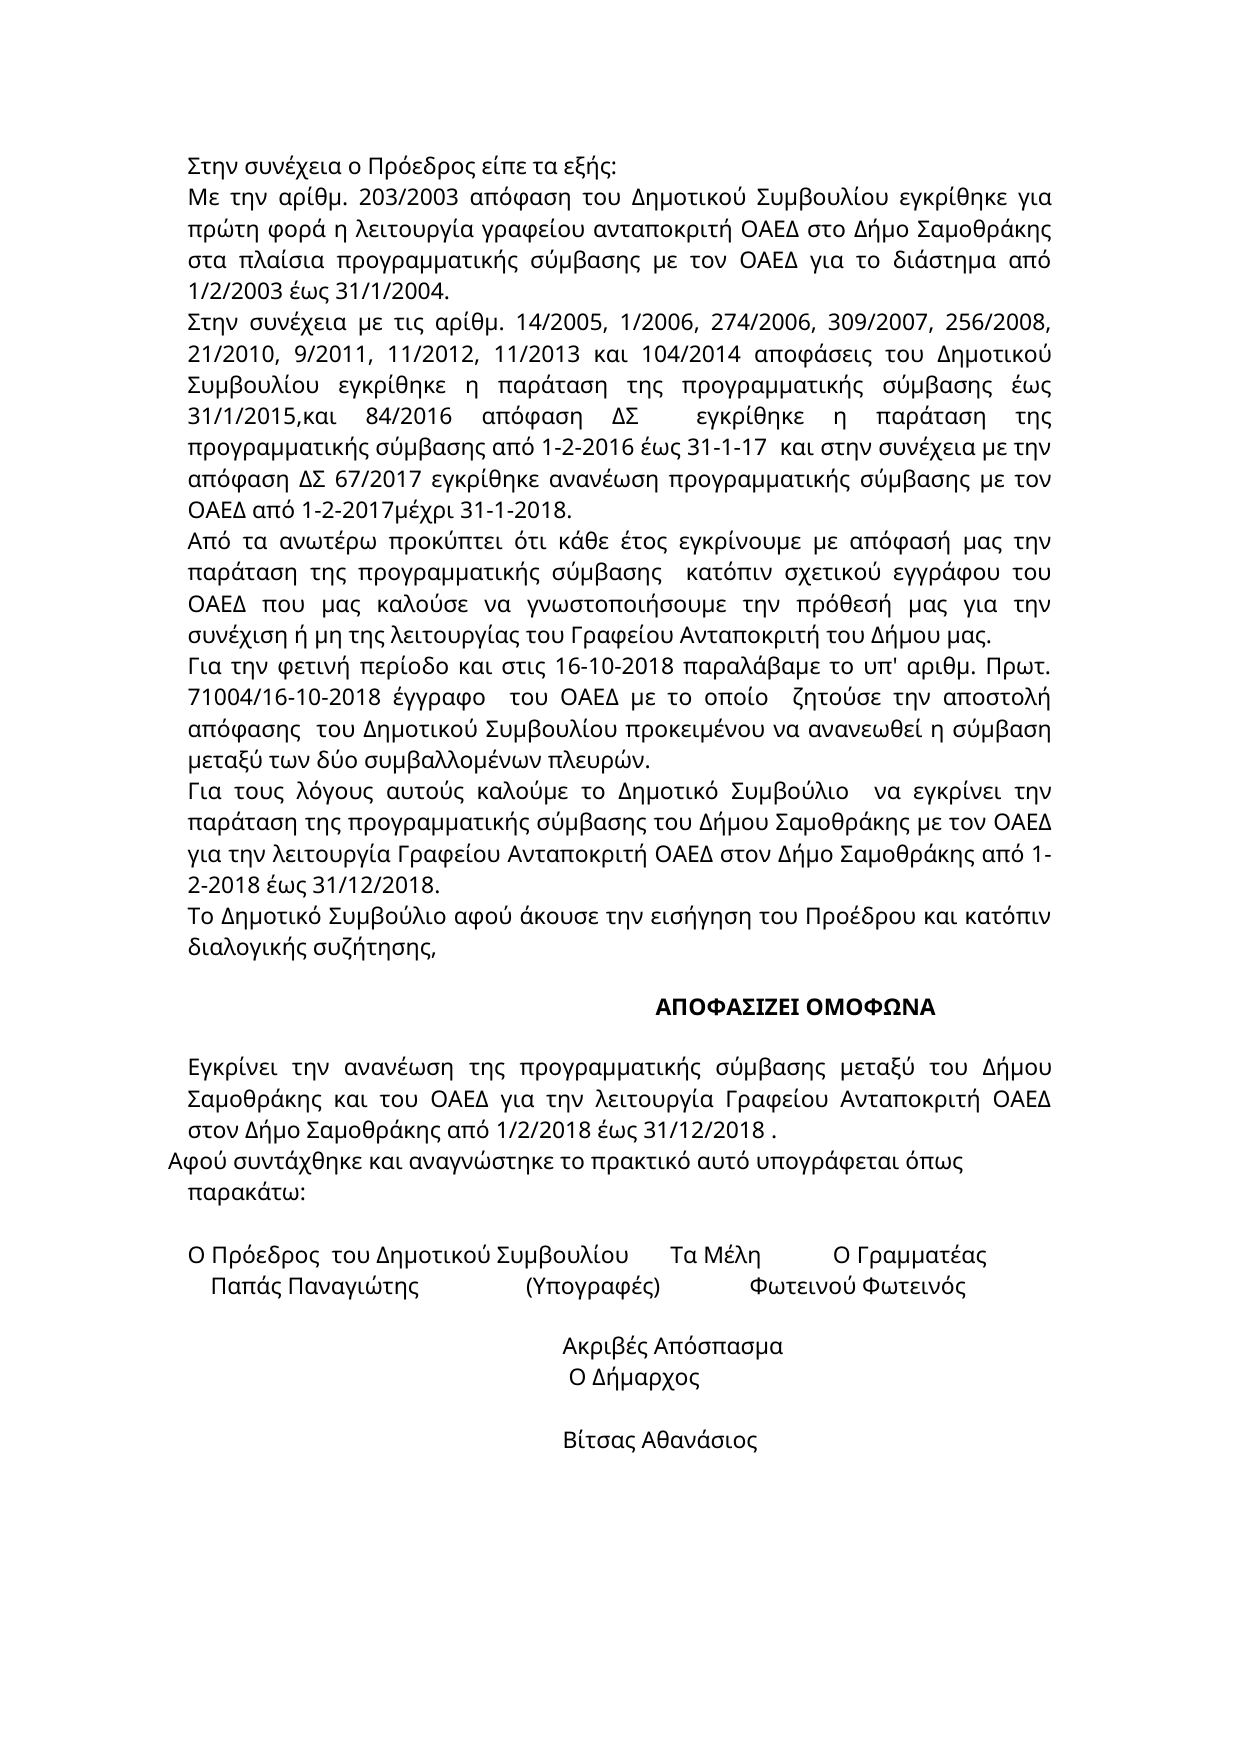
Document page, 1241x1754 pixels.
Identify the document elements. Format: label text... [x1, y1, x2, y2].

text Το Δημοτικό Συμβούλιο αφού άκουσε την εισήγηση του Προέδρου και κατόπιν διαλογικής συζήτησης, [187, 900, 1053, 962]
text Εγκρίνει την ανανέωση της προγραμματικής σύμβασης μεταξύ του Δήμου Σαμοθράκης και του ΟΑΕΔ για την λειτουργία Γραφείου Ανταποκριτή ΟΑΕΔ στον Δήμο Σαμοθράκης από 1/2/2018 έως 31/12/2018 . [187, 1051, 1053, 1145]
text Ο Πρόεδρος του Δημοτικού Συμβουλίου Τα Μέλη Ο Γραμματέας [187, 1239, 1053, 1270]
text Ο Δήμαρχος [187, 1361, 1053, 1392]
text Παπάς Παναγιώτης (Υπογραφές) Φωτεινού Φωτεινός [169, 1270, 1053, 1301]
text Για την φετινή περίοδο και στις 16-10-2018 παραλάβαμε το υπ' αριθμ. Πρωτ. 71004/16-10-2018 έγγραφο του ΟΑΕΔ με το οποίο ζητούσε την αποστολή απόφασης του Δημοτικού Συμβουλίου προκειμένου να ανανεωθεί η σύμβαση μεταξύ των δύο συμβαλλομένων πλευρών. [187, 650, 1053, 775]
text ΑΠΟΦΑΣΙΖΕΙ ΟΜΟΦΩΝΑ [562, 991, 1053, 1022]
text Στην συνέχεια ο Πρόεδρος είπε τα εξής: [187, 150, 1053, 181]
text Με την αρίθμ. 203/2003 απόφαση του Δημοτικού Συμβουλίου εγκρίθηκε για πρώτη φορά η λειτουργία γραφείου ανταποκριτή ΟΑΕΔ στο Δήμο Σαμοθράκης στα πλαίσια προγραμματικής σύμβασης με τον ΟΑΕΔ για το διάστημα από 1/2/2003 έως 31/1/2004. [187, 181, 1053, 306]
text Βίτσας Αθανάσιος [187, 1424, 1053, 1455]
text Από τα ανωτέρω προκύπτει ότι κάθε έτος εγκρίνουμε με απόφασή μας την παράταση της προγραμματικής σύμβασης κατόπιν σχετικού εγγράφου του ΟΑΕΔ που μας καλούσε να γνωστοποιήσουμε την πρόθεσή μας για την συνέχιση ή μη της λειτουργίας του Γραφείου Ανταποκριτή του Δήμου μας. [187, 525, 1053, 650]
text Για τους λόγους αυτούς καλούμε το Δημοτικό Συμβούλιο να εγκρίνει την παράταση της προγραμματικής σύμβασης του Δήμου Σαμοθράκης με τον ΟΑΕΔ για την λειτουργία Γραφείου Ανταποκριτή ΟΑΕΔ στον Δήμο Σαμοθράκης από 1-2-2018 έως 31/12/2018. [187, 775, 1053, 900]
text Ακριβές Απόσπασμα [187, 1330, 1053, 1361]
text Στην συνέχεια με τις αρίθμ. 14/2005, 1/2006, 274/2006, 309/2007, 256/2008, 21/2010, 9/2011, 11/2012, 11/2013 και 104/2014 αποφάσεις του Δημοτικού Συμβουλίου εγκρίθηκε η παράταση της προγραμματικής σύμβασης έως 31/1/2015,και 84/2016 απόφαση ΔΣ εγκρίθηκε η παράταση της προγραμματικής σύμβασης από 1-2-2016 έως 31-1-17 και στην συνέχεια με την απόφαση ΔΣ 67/2017 εγκρίθηκε ανανέωση προγραμματικής σύμβασης με τον ΟΑΕΔ από 1-2-2017μέχρι 31-1-2018. [187, 306, 1053, 525]
text Αφού συντάχθηκε και αναγνώστηκε το πρακτικό αυτό υπογράφεται όπως παρακάτω: [150, 1145, 1050, 1207]
